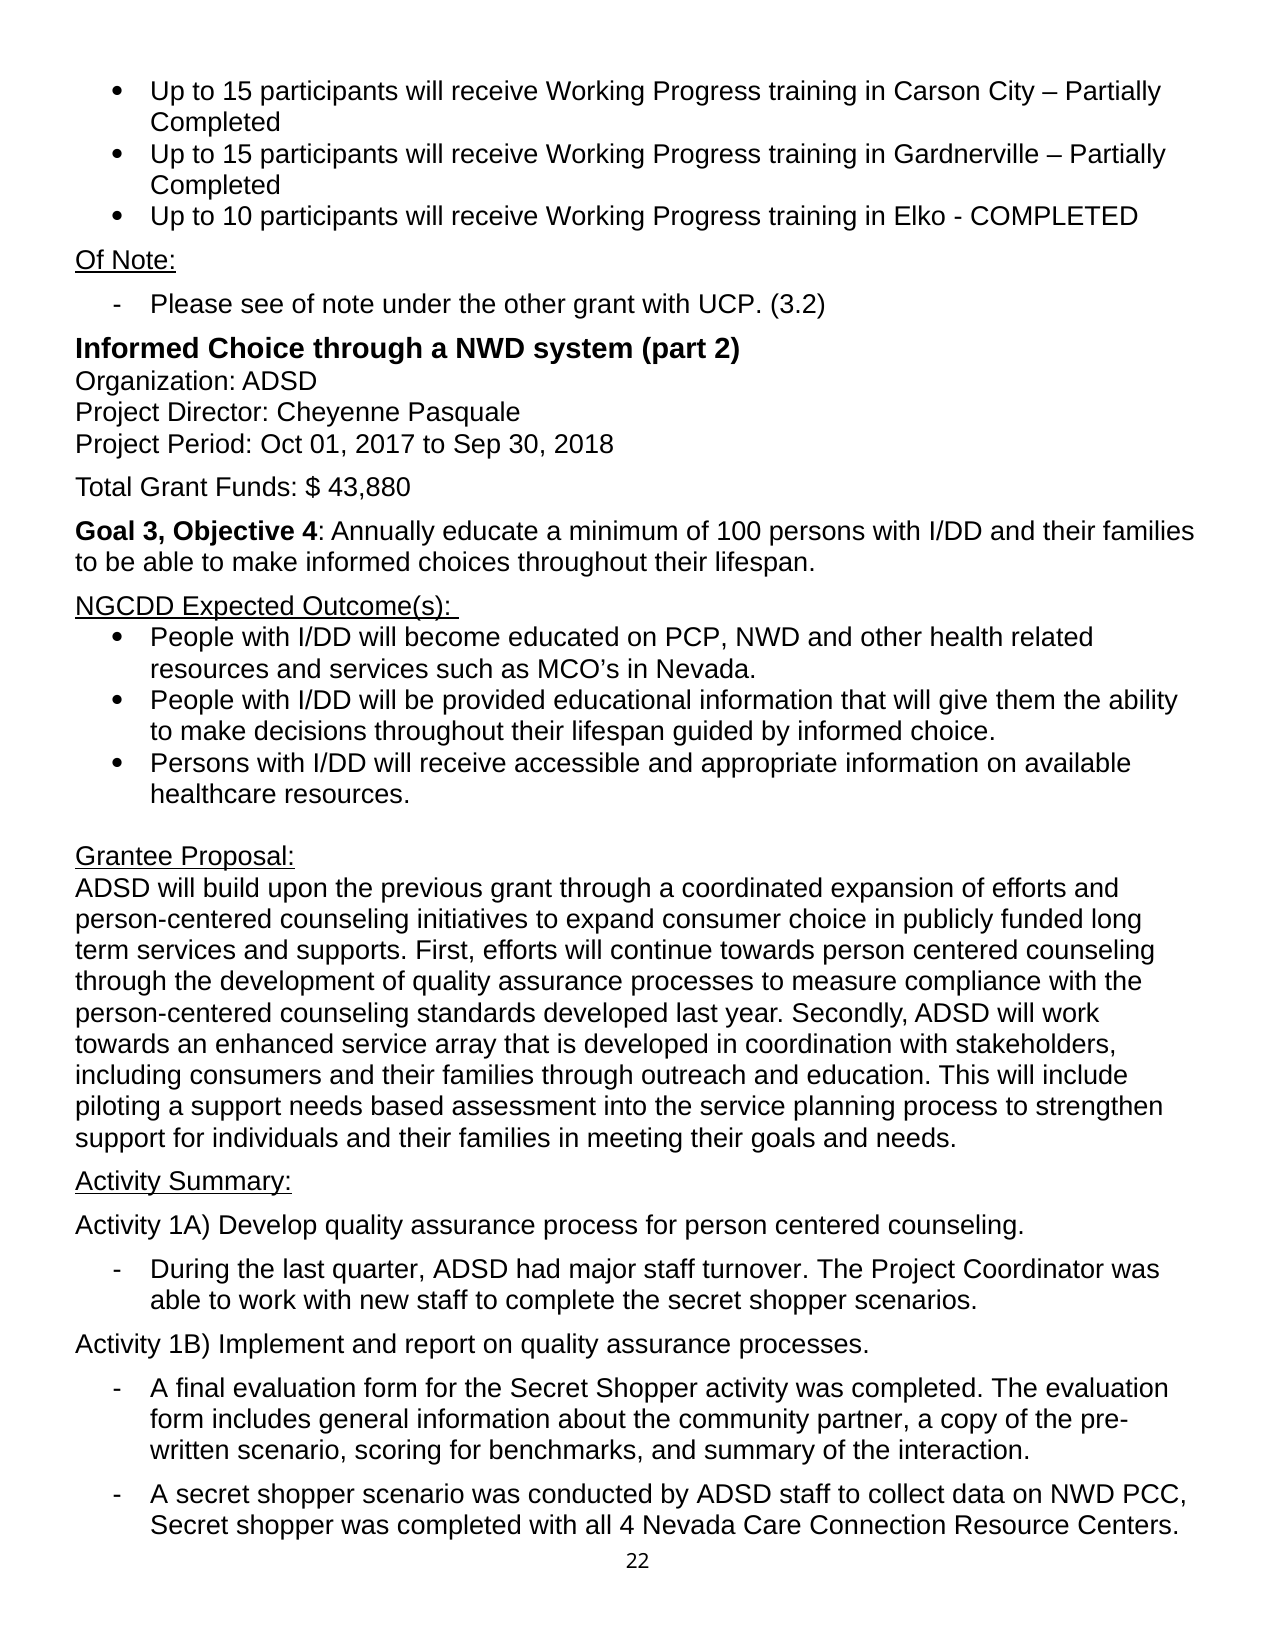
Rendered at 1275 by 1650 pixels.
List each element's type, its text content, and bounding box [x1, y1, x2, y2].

text Of Note: [75, 244, 1200, 275]
list Up to 15 participants will receive Working Progress training in Carson City – Partially Completed [112, 75, 1200, 138]
subtitle Informed Choice through a NWD system (part 2) [75, 332, 1200, 365]
text ADSD will build upon the previous grant through a coordinated expansion of efforts and person-centered counseling initiatives to expand consumer choice in publicly funded long term services and supports. First, efforts will continue towards person centered counseling through the development of quality assurance processes to measure compliance with the person-centered counseling standards developed last year. Secondly, ADSD will work towards an enhanced service array that is developed in coordination with stakeholders, including consumers and their families through outreach and education. This will include piloting a support needs based assessment into the service planning process to strengthen support for individuals and their families in meeting their goals and needs. [75, 872, 1200, 1153]
list People with I/DD will become educated on PCP, NWD and other health related resources and services such as MCO’s in Nevada. [112, 621, 1200, 684]
text Project Director: Cheyenne Pasquale [75, 396, 1200, 428]
list Up to 15 participants will receive Working Progress training in Gardnerville – Partially Completed [112, 138, 1200, 200]
list A secret shopper scenario was conducted by ADSD staff to collect data on NWD PCC, Secret shopper was completed with all 4 Nevada Care Connection Resource Centers. [112, 1478, 1200, 1540]
text Grantee Proposal: [75, 840, 1200, 872]
list Activity 1A) Develop quality assurance process for person centered counseling. [75, 1209, 1200, 1240]
list Activity 1B) Implement and report on quality assurance processes. [75, 1328, 1200, 1359]
list A final evaluation form for the Secret Shopper activity was completed. The evaluation form includes general information about the community partner, a copy of the pre-written scenario, scoring for benchmarks, and summary of the interaction. [112, 1372, 1200, 1465]
text Organization: ADSD [75, 365, 1200, 396]
text Total Grant Funds: $ 43,880 [75, 471, 1200, 503]
list Activity Summary: PCC education (train at least 50 people w/I/DD) [75, 1165, 1200, 1197]
list Persons with I/DD will receive accessible and appropriate information on available healthcare resources. [112, 747, 1200, 809]
text NGCDD Expected Outcome(s): [75, 590, 1200, 621]
text Goal 3, Objective 4: Annually educate a minimum of 100 persons with I/DD and their families to be able to make informed choices throughout their lifespan. [75, 515, 1200, 578]
list People with I/DD will be provided educational information that will give them the ability to make decisions throughout their lifespan guided by informed choice. [112, 684, 1200, 747]
list During the last quarter, ADSD had major staff turnover. The Project Coordinator was able to work with new staff to complete the secret shopper scenarios. [112, 1253, 1200, 1315]
list Please see of note under the other grant with UCP. (3.2) [112, 288, 1200, 319]
list Up to 10 participants will receive Working Progress training in Elko - COMPLETED [112, 200, 1200, 232]
text Project Period: Oct 01, 2017 to Sep 30, 2018 [75, 428, 1200, 459]
